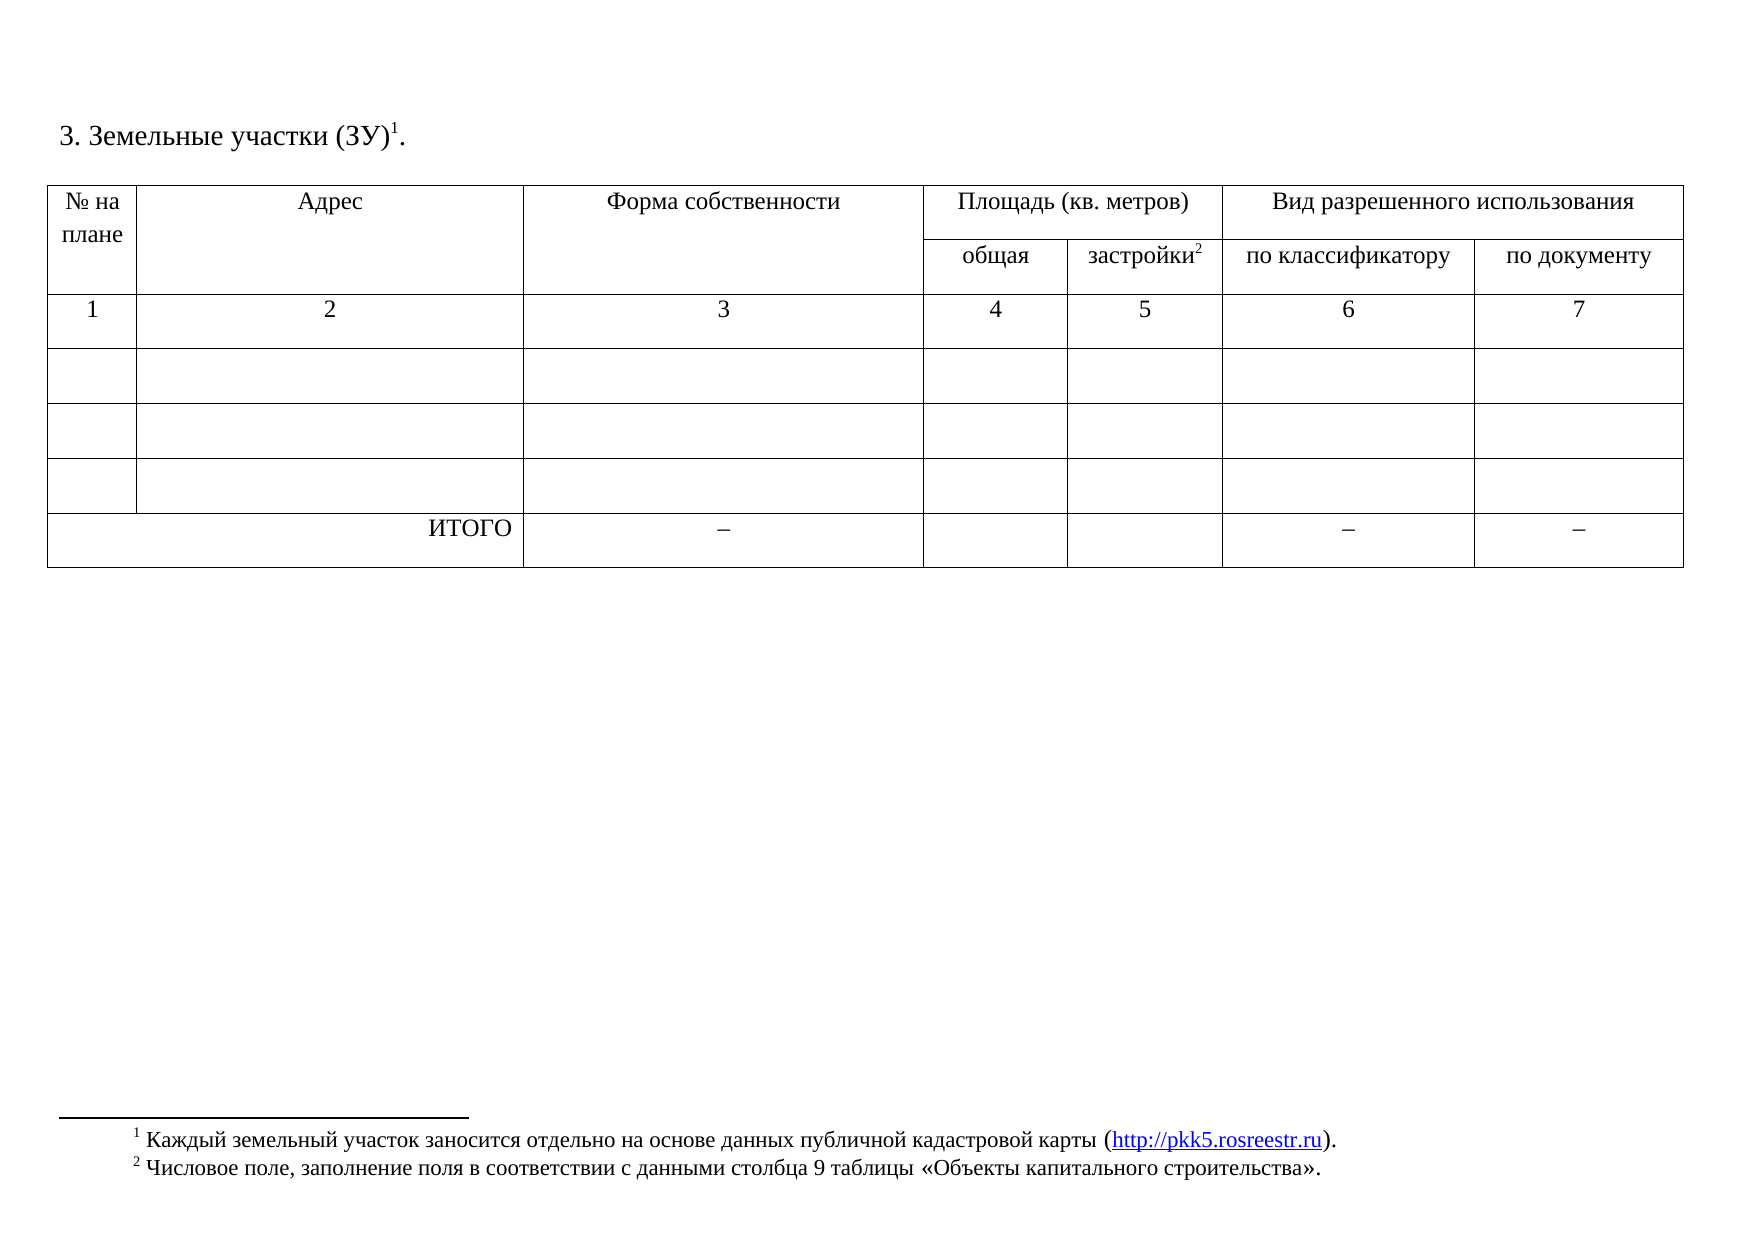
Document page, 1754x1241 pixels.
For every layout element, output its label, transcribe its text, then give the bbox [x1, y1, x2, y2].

table_cell по документу [1475, 240, 1683, 293]
table_cell [1223, 459, 1474, 512]
table_header № на плане [48, 186, 136, 293]
table_cell 4 [924, 295, 1067, 348]
table_cell [1475, 459, 1683, 512]
table_cell [924, 459, 1067, 512]
text 3. Земельные участки (ЗУ). [59, 118, 1695, 152]
table_cell [1068, 404, 1222, 457]
table_cell [1223, 349, 1474, 403]
table_cell [524, 404, 923, 457]
table_cell 2 [137, 295, 523, 348]
table_cell – [524, 514, 923, 567]
table_header Площадь (кв. метров) [924, 186, 1222, 239]
table_cell – [1223, 514, 1474, 567]
table_cell [1223, 404, 1474, 457]
table_cell [137, 404, 523, 457]
table_cell 7 [1475, 295, 1683, 348]
table_cell [924, 349, 1067, 403]
table_cell 3 [524, 295, 923, 348]
table_header Форма собственности [524, 186, 923, 293]
table_cell [924, 514, 1067, 567]
table_cell [1068, 514, 1222, 567]
table_cell [1068, 349, 1222, 403]
table_cell [524, 349, 923, 403]
table_header Адрес [137, 186, 523, 293]
table_cell [924, 404, 1067, 457]
table_cell [1068, 459, 1222, 512]
table_cell 6 [1223, 295, 1474, 348]
table_cell [137, 349, 523, 403]
table_cell по классификатору [1223, 240, 1474, 293]
table_cell общая [924, 240, 1067, 293]
table_cell [48, 349, 136, 403]
table_cell [48, 404, 136, 457]
table_cell ИТОГО [48, 514, 523, 567]
table_cell 5 [1068, 295, 1222, 348]
table_cell [1475, 404, 1683, 457]
table_cell застройки [1068, 240, 1222, 293]
table_cell [137, 459, 523, 512]
table_cell – [1475, 514, 1683, 567]
table_header Вид разрешенного использования [1223, 186, 1683, 239]
table_cell 1 [48, 295, 136, 348]
table_cell [48, 459, 136, 512]
table_cell [1475, 349, 1683, 403]
table_cell [524, 459, 923, 512]
